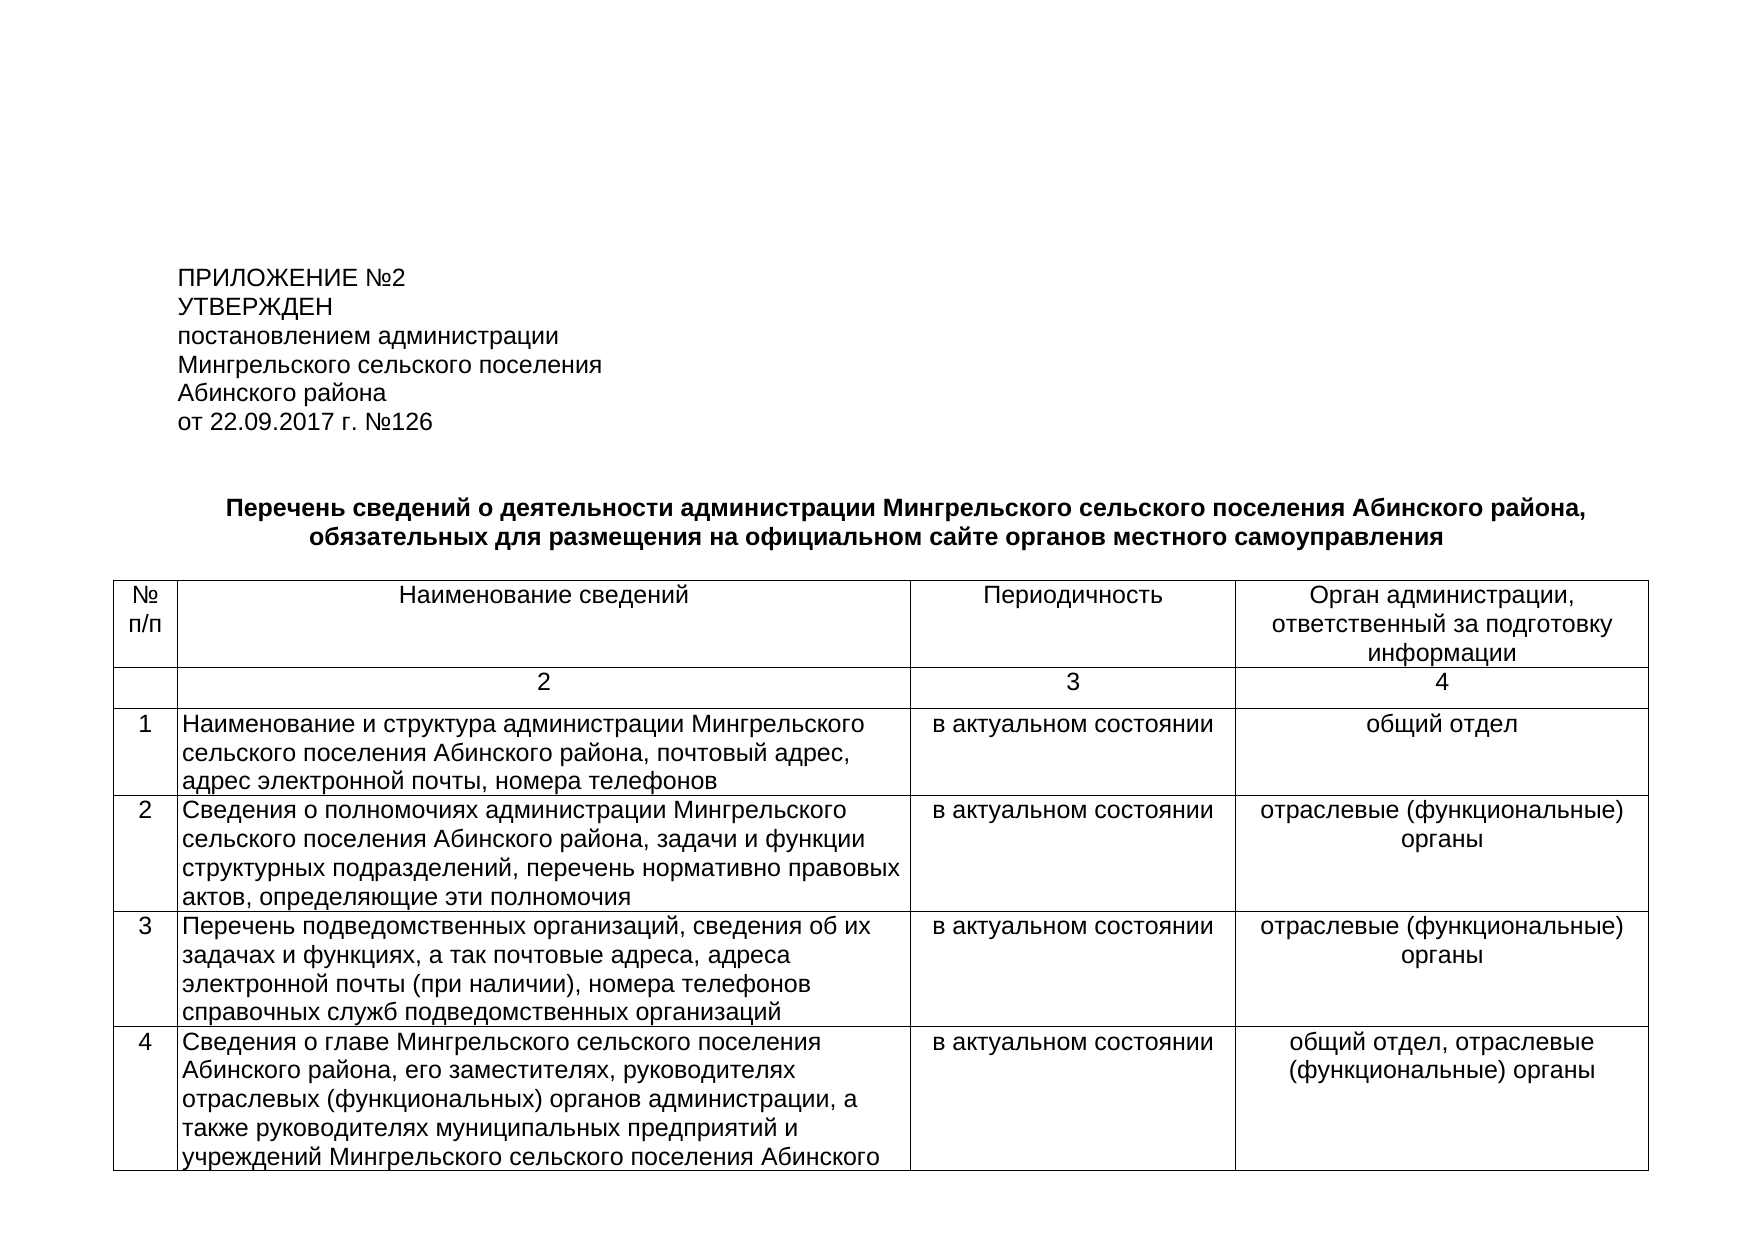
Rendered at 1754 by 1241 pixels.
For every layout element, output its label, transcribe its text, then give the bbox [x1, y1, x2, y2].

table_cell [1236, 1027, 1648, 1170]
text постановлением администрации [118, 321, 1636, 350]
text ПРИЛОЖЕНИЕ №2 [118, 263, 1636, 292]
table_cell 3 [911, 668, 1235, 708]
table_cell 2 [178, 668, 910, 708]
table_cell 2 [114, 796, 177, 911]
table_cell 4 [1236, 668, 1648, 708]
table_cell Сведения о полномочиях администрации Мингрельского сельского поселения Абинского района, задачи и функции структурных подразделений, перечень нормативно правовых актов, определяющие эти полномочия [178, 796, 910, 911]
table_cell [178, 1027, 910, 1170]
table_header Орган администрации, ответственный за подготовку информации [1236, 581, 1648, 666]
table_cell в актуальном состоянии [911, 912, 1235, 1026]
table_cell 1 [114, 668, 177, 708]
table_cell в актуальном состоянии [911, 1027, 1235, 1170]
table_cell отраслевые (функциональные) органы [1236, 796, 1648, 911]
table_cell отраслевые (функциональные) органы [1236, 912, 1648, 1026]
text Перечень сведений о деятельности администрации Мингрельского сельского поселения Абинского района, обязательных для размещения на официальном сайте органов местного самоуправления [118, 493, 1636, 551]
text УТВЕРЖДЕН [118, 292, 1636, 321]
table_header Наименование сведений [178, 581, 910, 666]
text Мингрельского сельского поселения [118, 350, 1636, 378]
table_cell 1 [114, 709, 177, 795]
table_cell общий отдел [1236, 709, 1648, 795]
table_cell в актуальном состоянии [911, 709, 1235, 795]
table_cell 4 [114, 1027, 177, 1170]
table_cell Наименование и структура администрации Мингрельского сельского поселения Абинского района, почтовый адрес, адрес электронной почты, номера телефонов [178, 709, 910, 795]
table_cell Перечень подведомственных организаций, сведения об их задачах и функциях, а так почтовые адреса, адреса электронной почты (при наличии), номера телефонов справочных служб подведомственных организаций [178, 912, 910, 1026]
table_cell в актуальном состоянии [911, 796, 1235, 911]
text от 22.09.2017 г. №126 [118, 407, 1636, 436]
table_cell 3 [114, 912, 177, 1026]
text Абинского района [118, 378, 1636, 407]
table_header Периодичность [911, 581, 1235, 666]
table_header № п/п [114, 581, 177, 666]
